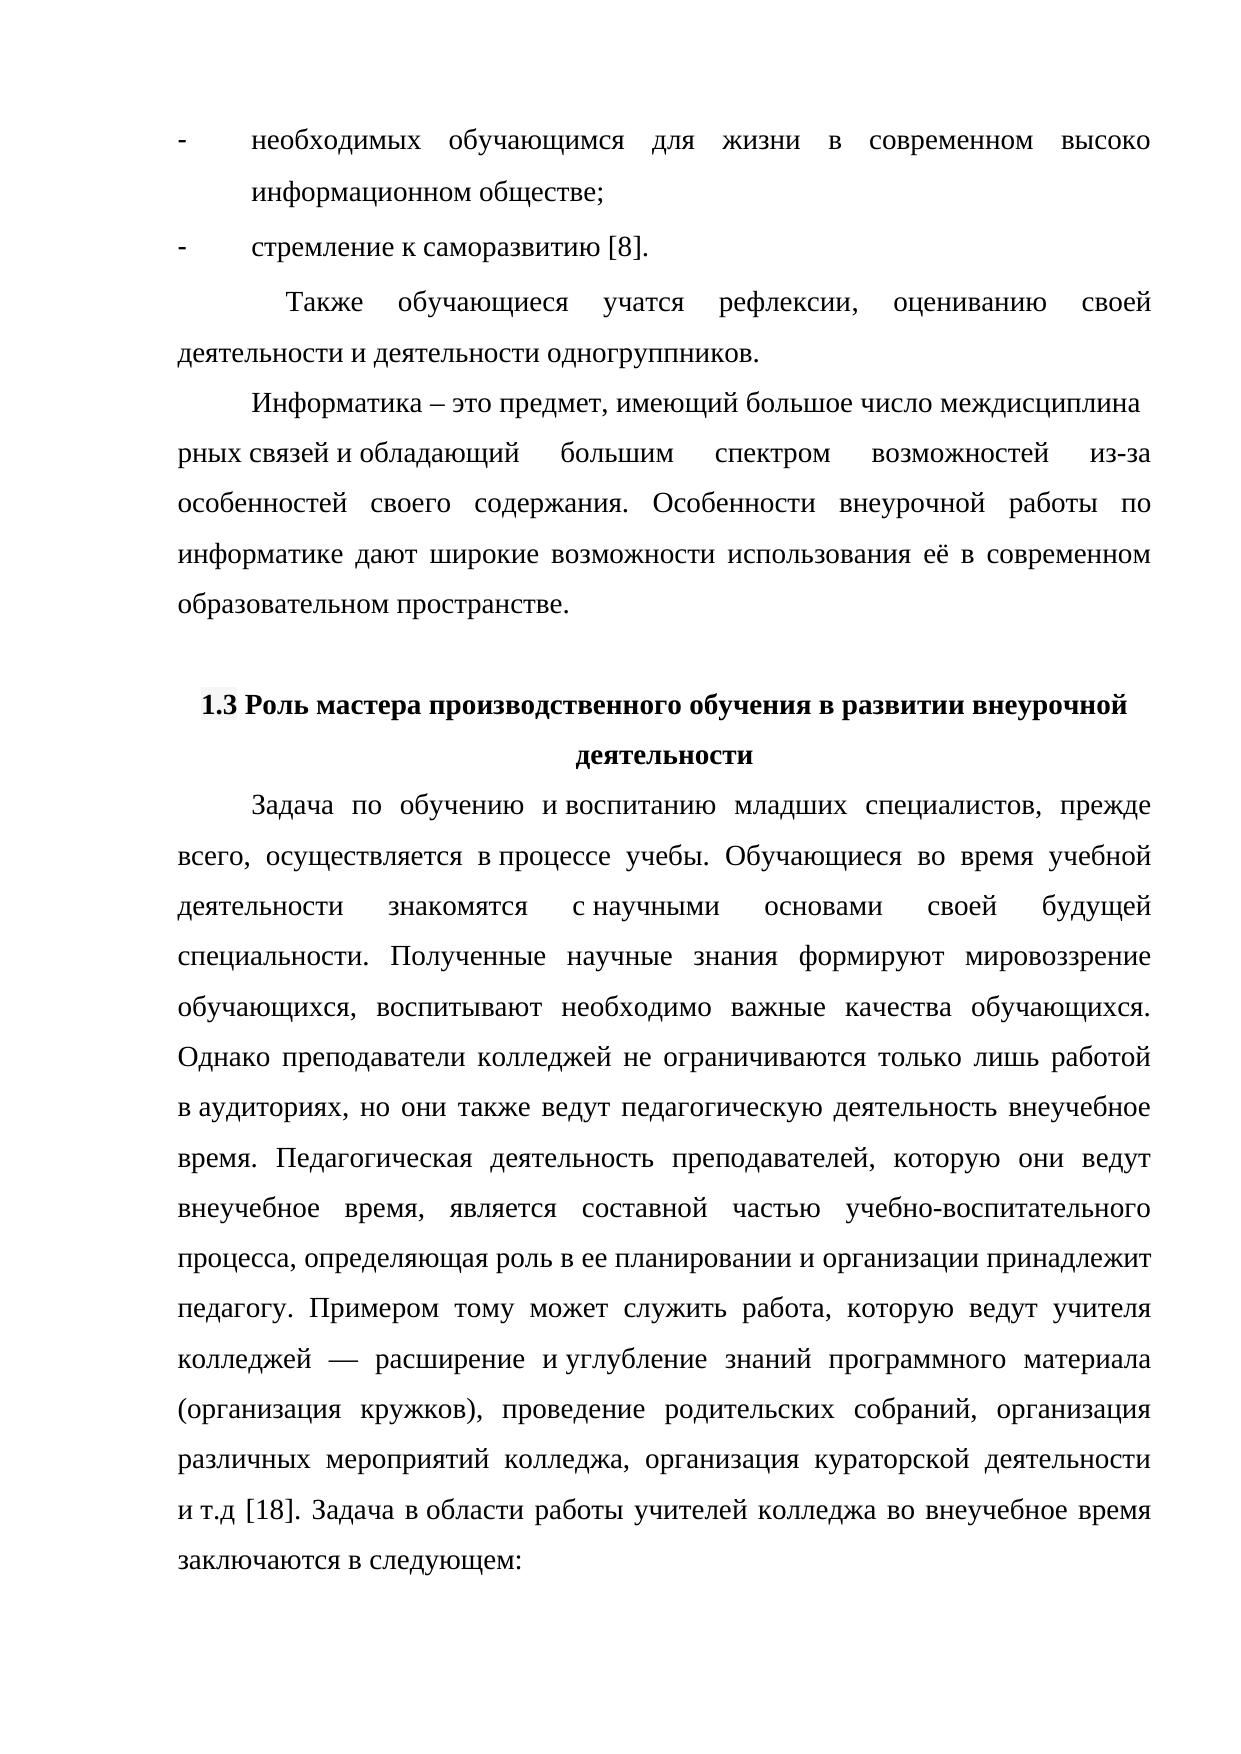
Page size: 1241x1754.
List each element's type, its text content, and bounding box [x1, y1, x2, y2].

text Также обучающиеся учатся рефлексии, оцениванию своей деятельности и деятельности одногруппников. [177, 284, 1152, 368]
text Информатика – это предмет, имеющий большое число междисциплинарных связей и обладающий большим спектром возможностей из-за особенностей своего содержания. Особенности внеурочной работы по информатике дают широкие возможности использования её в современном образовательном пространстве. [177, 385, 1152, 620]
subtitle 1.3 Роль мастера производственного обучения в развитии внеурочной деятельности [177, 687, 1152, 771]
list стремление к саморазвитию [8]. [177, 225, 1152, 264]
text Задача по обучению и воспитанию младших специалистов, прежде всего, осуществляется в процессе учебы. Обучающиеся во время учебной деятельности знакомятся с научными основами своей будущей специальности. Полученные научные знания формируют мировоззрение обучающихся, воспитывают необходимо важные качества обучающихся. Однако преподаватели колледжей не ограничиваются только лишь работой в аудиториях, но они также ведут педагогическую деятельность внеучебное время. Педагогическая деятельность преподавателей, которую они ведут внеучебное время, является составной частью учебно-воспитательного процесса, определяющая роль в ее планировании и организации принадлежит педагогу. Примером тому может служить работа, которую ведут учителя колледжей — расширение и углубление знаний программного материала (организация кружков), проведение родительских собраний, организация различных мероприятий колледжа, организация кураторской деятельности и т.д [18]. Задача в области работы учителей колледжа во внеучебное время заключаются в следующем: [177, 787, 1152, 1576]
list необходимых обучающимся для жизни в современном высоко информационном обществе; [177, 118, 1152, 208]
